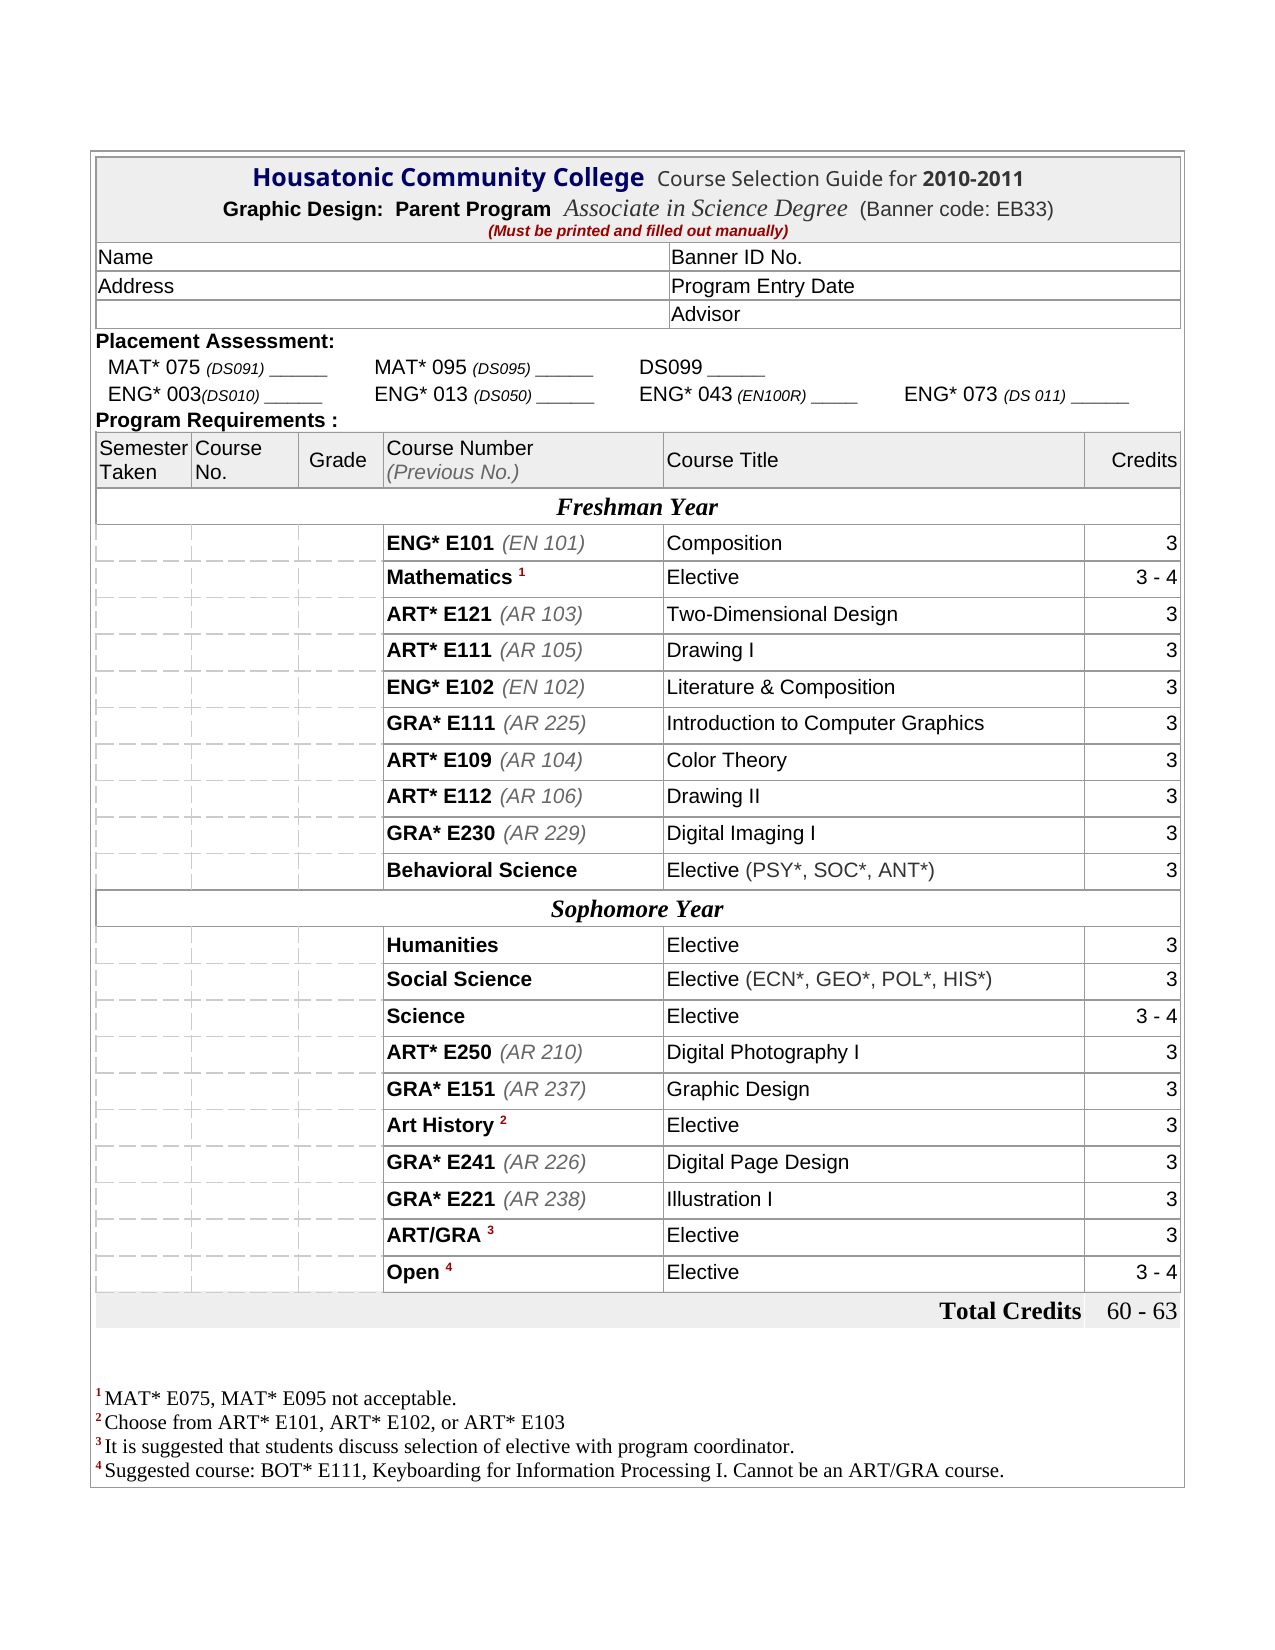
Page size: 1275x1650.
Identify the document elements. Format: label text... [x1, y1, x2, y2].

table_header Placement Assessment: Program Requirements : 1 MAT* E075, MAT* E095 not acceptable. 2 Choose from ART* E101, ART* E102, or ART* E103 3 It is suggested that students discuss selection of elective with program coordinator. 4 Suggested course: BOT* E111, Keyboarding for Information Processing I. Cannot be an ART/GRA course. [91, 152, 1184, 1486]
